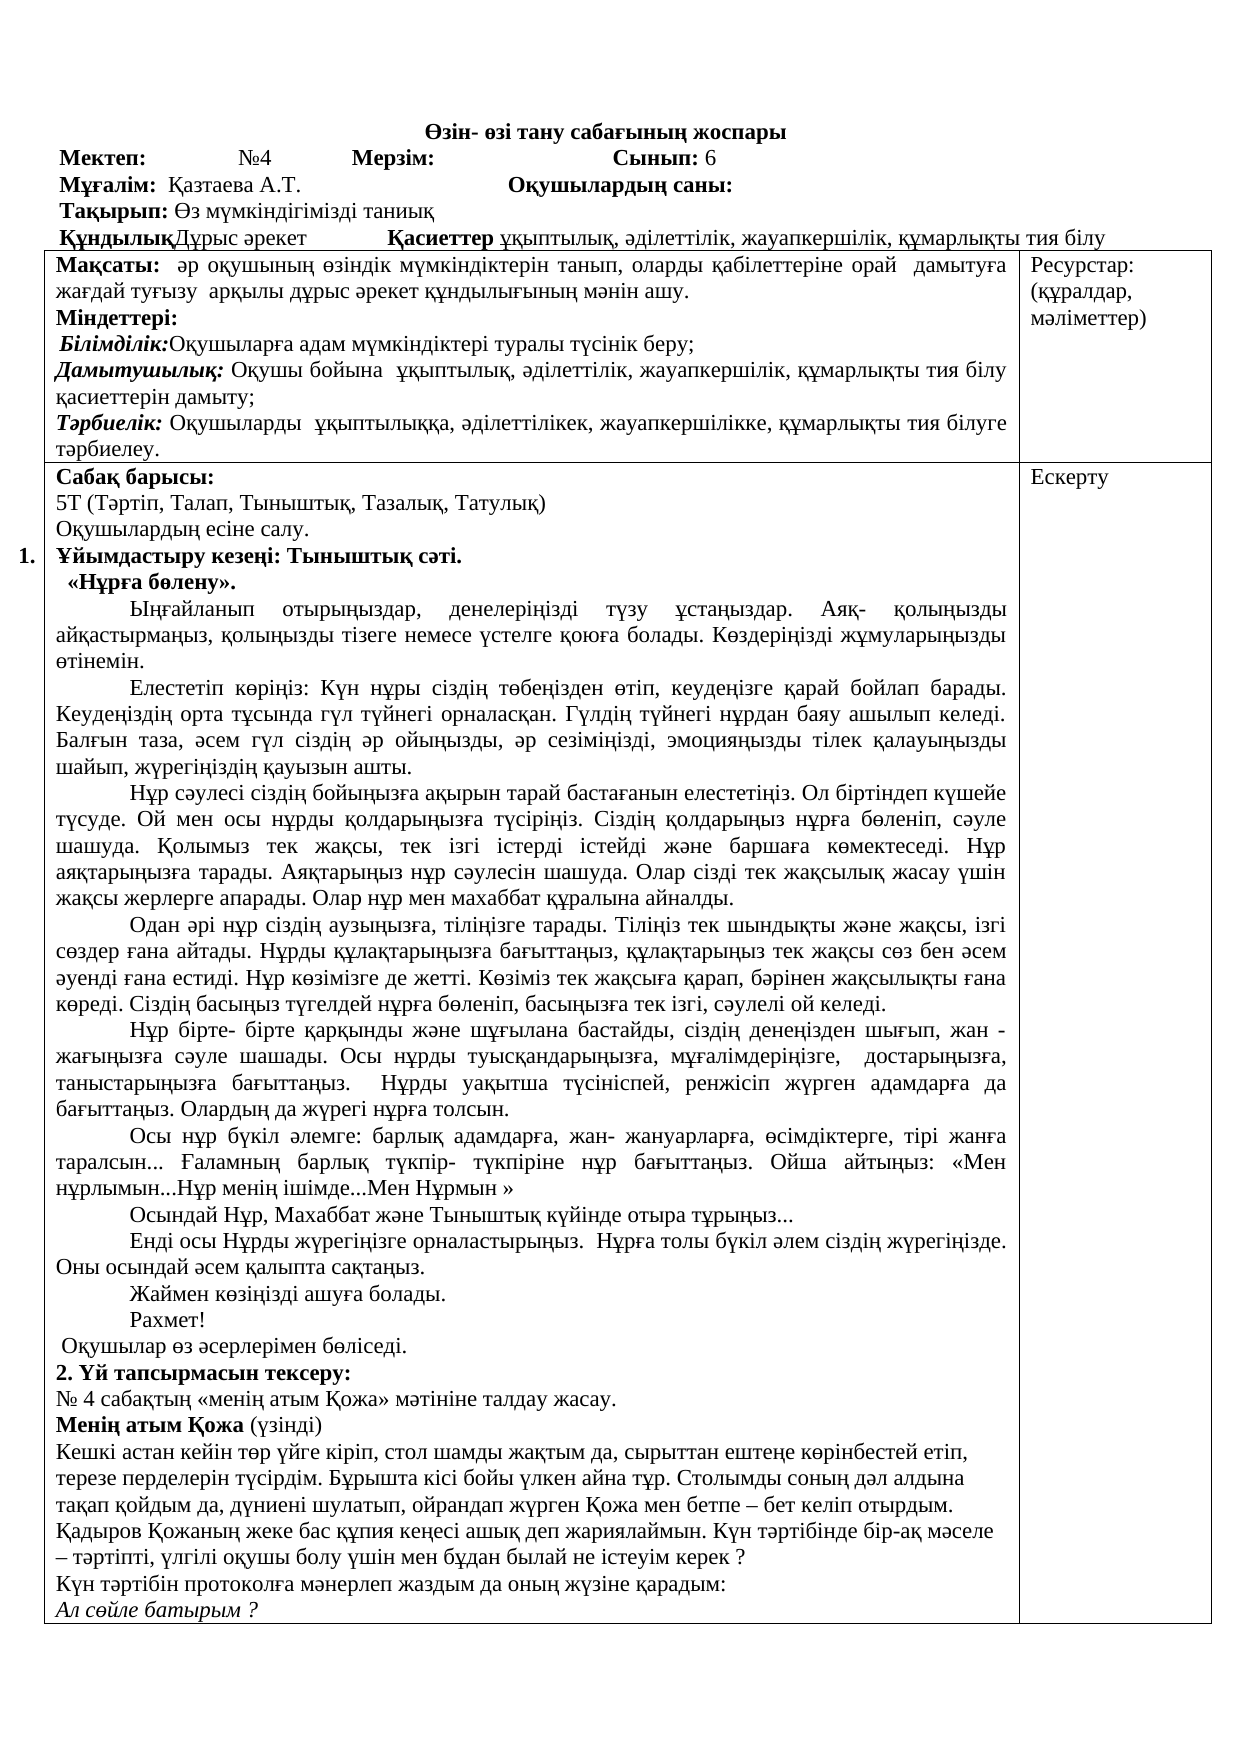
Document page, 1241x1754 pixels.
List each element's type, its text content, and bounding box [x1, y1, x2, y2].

text ҚұндылықДұрыс әрекет Қасиеттер ұқыптылық, әділеттілік, жауапкершілік, құмарлықты тия білу [59, 223, 1152, 250]
table_cell Ескерту [1020, 463, 1211, 1622]
text Мұғалім: Қазтаева А.Т. Оқушылардың саны: [59, 171, 1152, 197]
table_header Ресурстар: (құралдар, мәліметтер) [1020, 251, 1211, 462]
text Мектеп: №4 Мерзім: Сынып: 6 [59, 144, 1152, 171]
table_header Мақсаты: әр оқушының өзіндік мүмкіндіктерін танып, оларды қабілеттеріне орай дамытуға жағдай туғызу арқылы дұрыс әрекет құндылығының мәнін ашу. Міндеттері: Білімділік:Оқушыларға адам мүмкіндіктері туралы түсінік беру; Дамытушылық: Оқушы бойына ұқыптылық, әділеттілік, жауапкершілік, құмарлықты тия білу қасиеттерін дамыту; Тәрбиелік: Оқушыларды ұқыптылыққа, әділеттілікек, жауапкершілікке, құмарлықты тия білуге тәрбиелеу. [45, 251, 1019, 462]
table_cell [45, 463, 1019, 1622]
text Тақырып: Өз мүмкіндігімізді таниық [59, 197, 1152, 223]
text Өзін- өзі тану сабағының жоспары [59, 118, 1152, 144]
